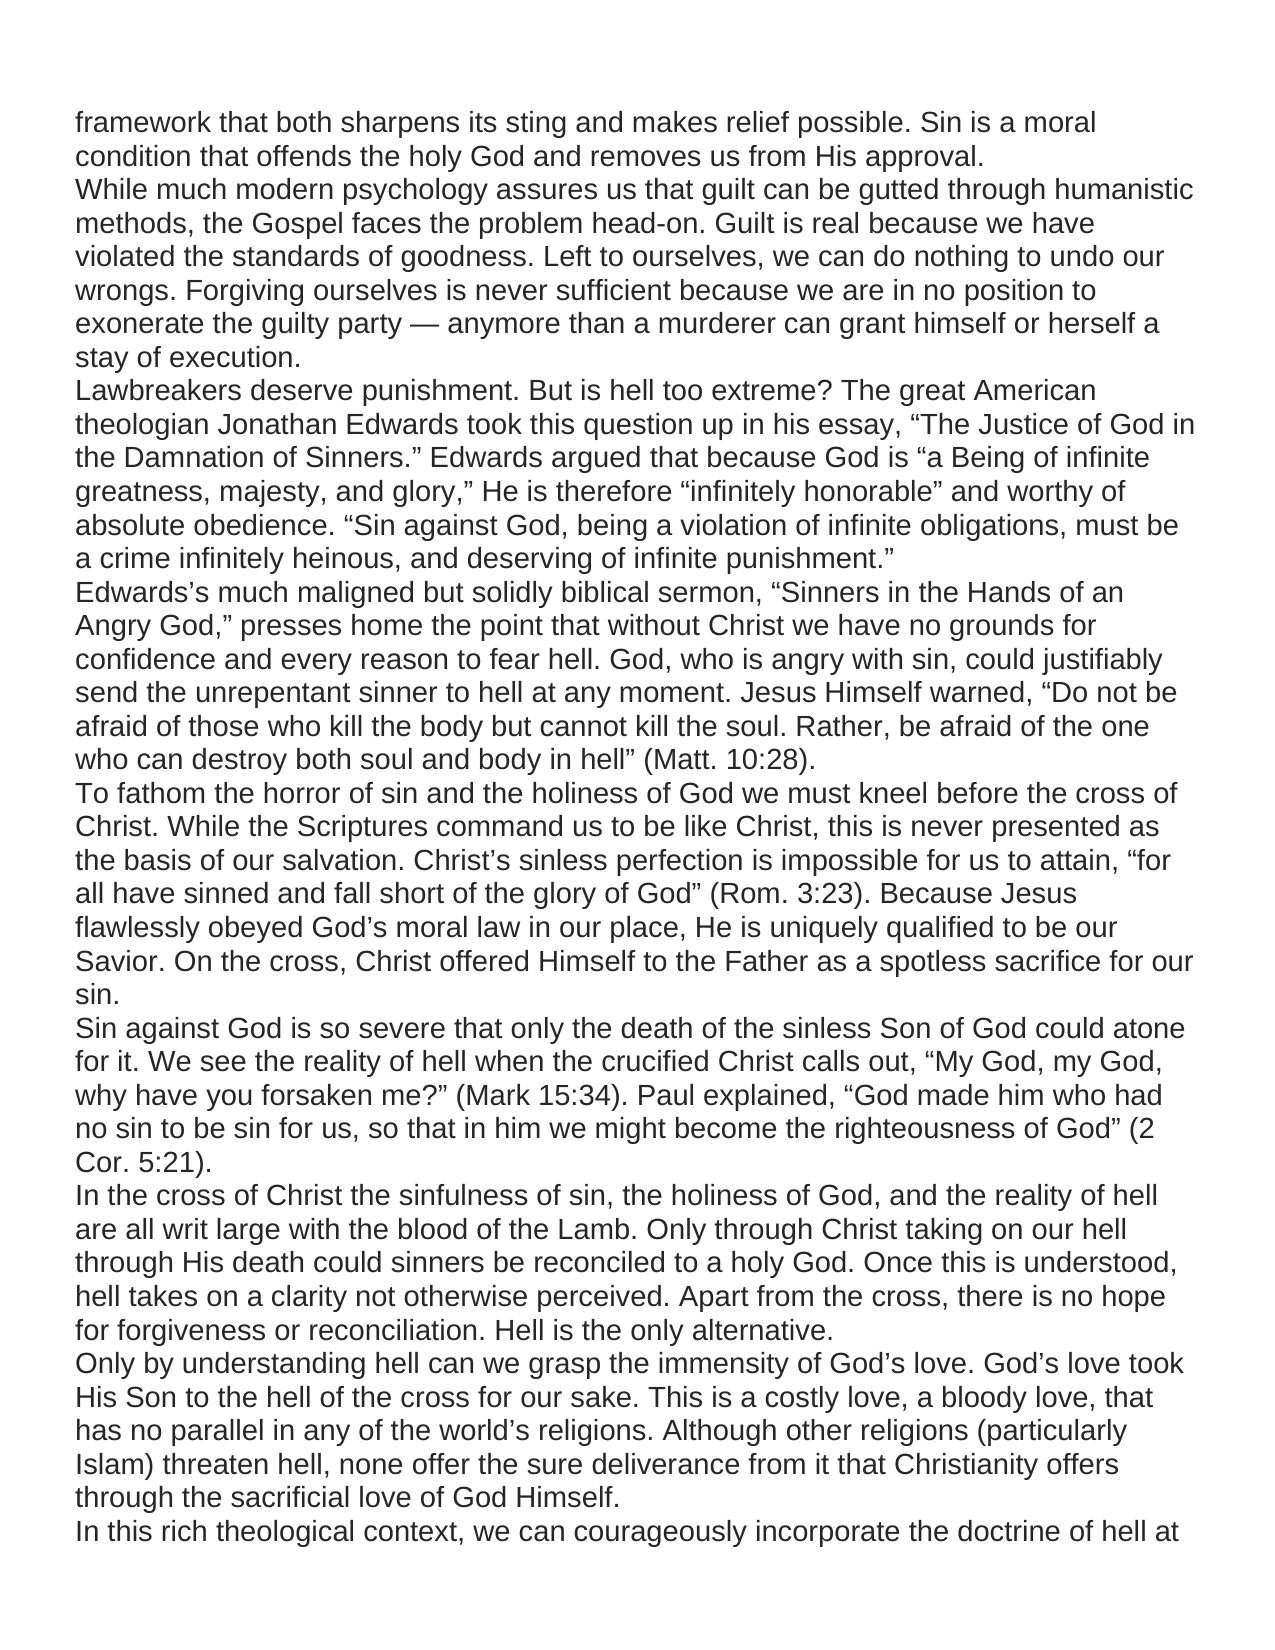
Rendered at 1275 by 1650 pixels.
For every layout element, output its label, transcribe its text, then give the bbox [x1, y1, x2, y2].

text Edwards’s much maligned but solidly biblical sermon, “Sinners in the Hands of an Angry God,” presses home the point that without Christ we have no grounds for confidence and every reason to fear hell. God, who is angry with sin, could justifiably send the unrepentant sinner to hell at any moment. Jesus Himself warned, “Do not be afraid of those who kill the body but cannot kill the soul. Rather, be afraid of the one who can destroy both soul and body in hell” (Matt. 10:28). [75, 574, 1200, 776]
text While much modern psychology assures us that guilt can be gutted through humanistic methods, the Gospel faces the problem head-on. Guilt is real because we have violated the standards of goodness. Left to ourselves, we can do nothing to undo our wrongs. Forgiving ourselves is never sufficient because we are in no position to exonerate the guilty party — anymore than a murderer can grant himself or herself a stay of execution. [75, 172, 1200, 373]
text Sin against God is so severe that only the death of the sinless Son of God could atone for it. We see the reality of hell when the crucified Christ calls out, “My God, my God, why have you forsaken me?” (Mark 15:34). Paul explained, “God made him who had no sin to be sin for us, so that in him we might become the righteousness of God” (2 Cor. 5:21). [75, 1011, 1200, 1178]
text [75, 105, 1200, 172]
text To fathom the horror of sin and the holiness of God we must kneel before the cross of Christ. While the Scriptures command us to be like Christ, this is never presented as the basis of our salvation. Christ’s sinless perfection is impossible for us to attain, “for all have sinned and fall short of the glory of God” (Rom. 3:23). Because Jesus flawlessly obeyed God’s moral law in our place, He is uniquely qualified to be our Savior. On the cross, Christ offered Himself to the Father as a spotless sacrifice for our sin. [75, 776, 1200, 1011]
text Lawbreakers deserve punishment. But is hell too extreme? The great American theologian Jonathan Edwards took this question up in his essay, “The Justice of God in the Damnation of Sinners.” Edwards argued that because God is “a Being of infinite greatness, majesty, and glory,” He is therefore “infinitely honorable” and worthy of absolute obedience. “Sin against God, being a violation of infinite obligations, must be a crime infinitely heinous, and deserving of infinite punishment.” [75, 373, 1200, 574]
text In the cross of Christ the sinfulness of sin, the holiness of God, and the reality of hell are all writ large with the blood of the Lamb. Only through Christ taking on our hell through His death could sinners be reconciled to a holy God. Once this is understood, hell takes on a clarity not otherwise perceived. Apart from the cross, there is no hope for forgiveness or reconciliation. Hell is the only alternative. [75, 1178, 1200, 1346]
text Only by understanding hell can we grasp the immensity of God’s love. God’s love took His Son to the hell of the cross for our sake. This is a costly love, a bloody love, that has no parallel in any of the world’s religions. Although other religions (particularly Islam) threaten hell, none offer the sure deliverance from it that Christianity offers through the sacrificial love of God Himself. [75, 1346, 1200, 1514]
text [75, 1514, 1200, 1547]
